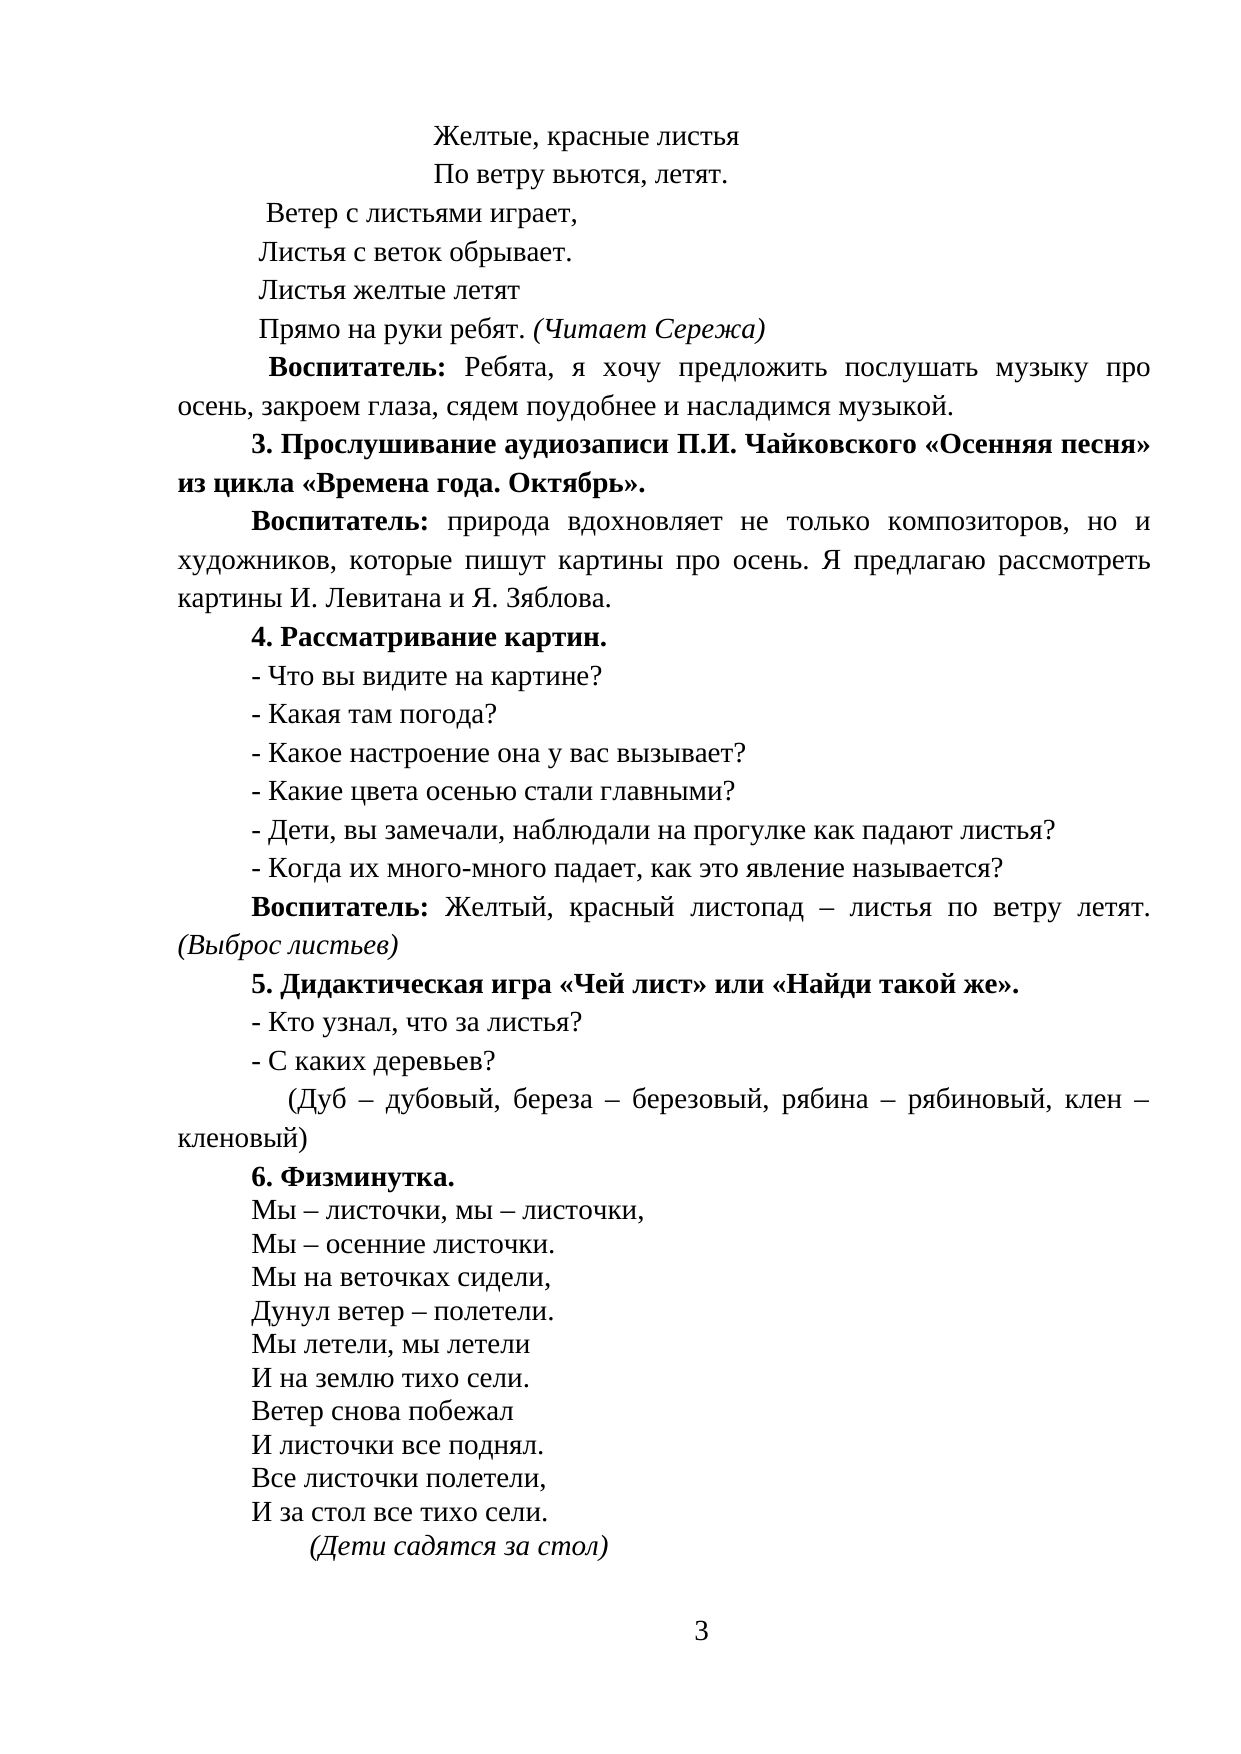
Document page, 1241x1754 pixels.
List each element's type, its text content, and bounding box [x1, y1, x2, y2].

text (Дети садятся за стол) [177, 1528, 1152, 1561]
text Мы на веточках сидели, [177, 1259, 1152, 1293]
text И листочки все поднял. [177, 1427, 1152, 1461]
text Воспитатель: Ребята, я хочу предложить послушать музыку про осень, закроем глаза, сядем поудобнее и насладимся музыкой. [177, 349, 1152, 421]
text Воспитатель: природа вдохновляет не только композиторов, но и художников, которые пишут картины про осень. Я предлагаю рассмотреть картины И. Левитана и Я. Зяблова. [177, 503, 1152, 614]
text Листья желтые летят [177, 272, 1152, 306]
text Мы – осенние листочки. [177, 1226, 1152, 1259]
text 4. Рассматривание картин. [177, 619, 1152, 653]
text Дунул ветер – полетели. [177, 1293, 1152, 1326]
text - Какая там погода? [177, 696, 1152, 730]
text Мы летели, мы летели [177, 1326, 1152, 1360]
text Прямо на руки ребят. (Читает Сережа) [177, 311, 1152, 344]
text Ветер с листьями играет, [177, 195, 1152, 229]
text 5. Дидактическая игра «Чей лист» или «Найди такой же». [177, 966, 1152, 999]
text - Какие цвета осенью стали главными? [177, 773, 1152, 807]
text 6. Физминутка. [177, 1159, 1152, 1192]
text (Дуб – дубовый, береза – березовый, рябина – рябиновый, клен – кленовый) [177, 1082, 1152, 1154]
text И на землю тихо сели. [177, 1360, 1152, 1393]
text - Какое настроение она у вас вызывает? [177, 735, 1152, 768]
text - Когда их много-много падает, как это явление называется? [177, 850, 1152, 884]
text - С каких деревьев? [177, 1043, 1152, 1077]
text Ветер снова побежал [177, 1393, 1152, 1427]
text Желтые, красные листья [177, 118, 1152, 152]
text Воспитатель: Желтый, красный листопад – листья по ветру летят. (Выброс листьев) [177, 889, 1152, 961]
text Листья с веток обрывает. [177, 234, 1152, 267]
text - Кто узнал, что за листья? [177, 1004, 1152, 1038]
text Все листочки полетели, [177, 1461, 1152, 1494]
text И за стол все тихо сели. [177, 1494, 1152, 1528]
text - Что вы видите на картине? [177, 658, 1152, 691]
text 3. Прослушивание аудиозаписи П.И. Чайковского «Осенняя песня» из цикла «Времена года. Октябрь». [177, 426, 1152, 498]
text - Дети, вы замечали, наблюдали на прогулке как падают листья? [177, 812, 1152, 845]
text По ветру вьются, летят. [177, 157, 1152, 190]
text Мы – листочки, мы – листочки, [177, 1192, 1152, 1226]
